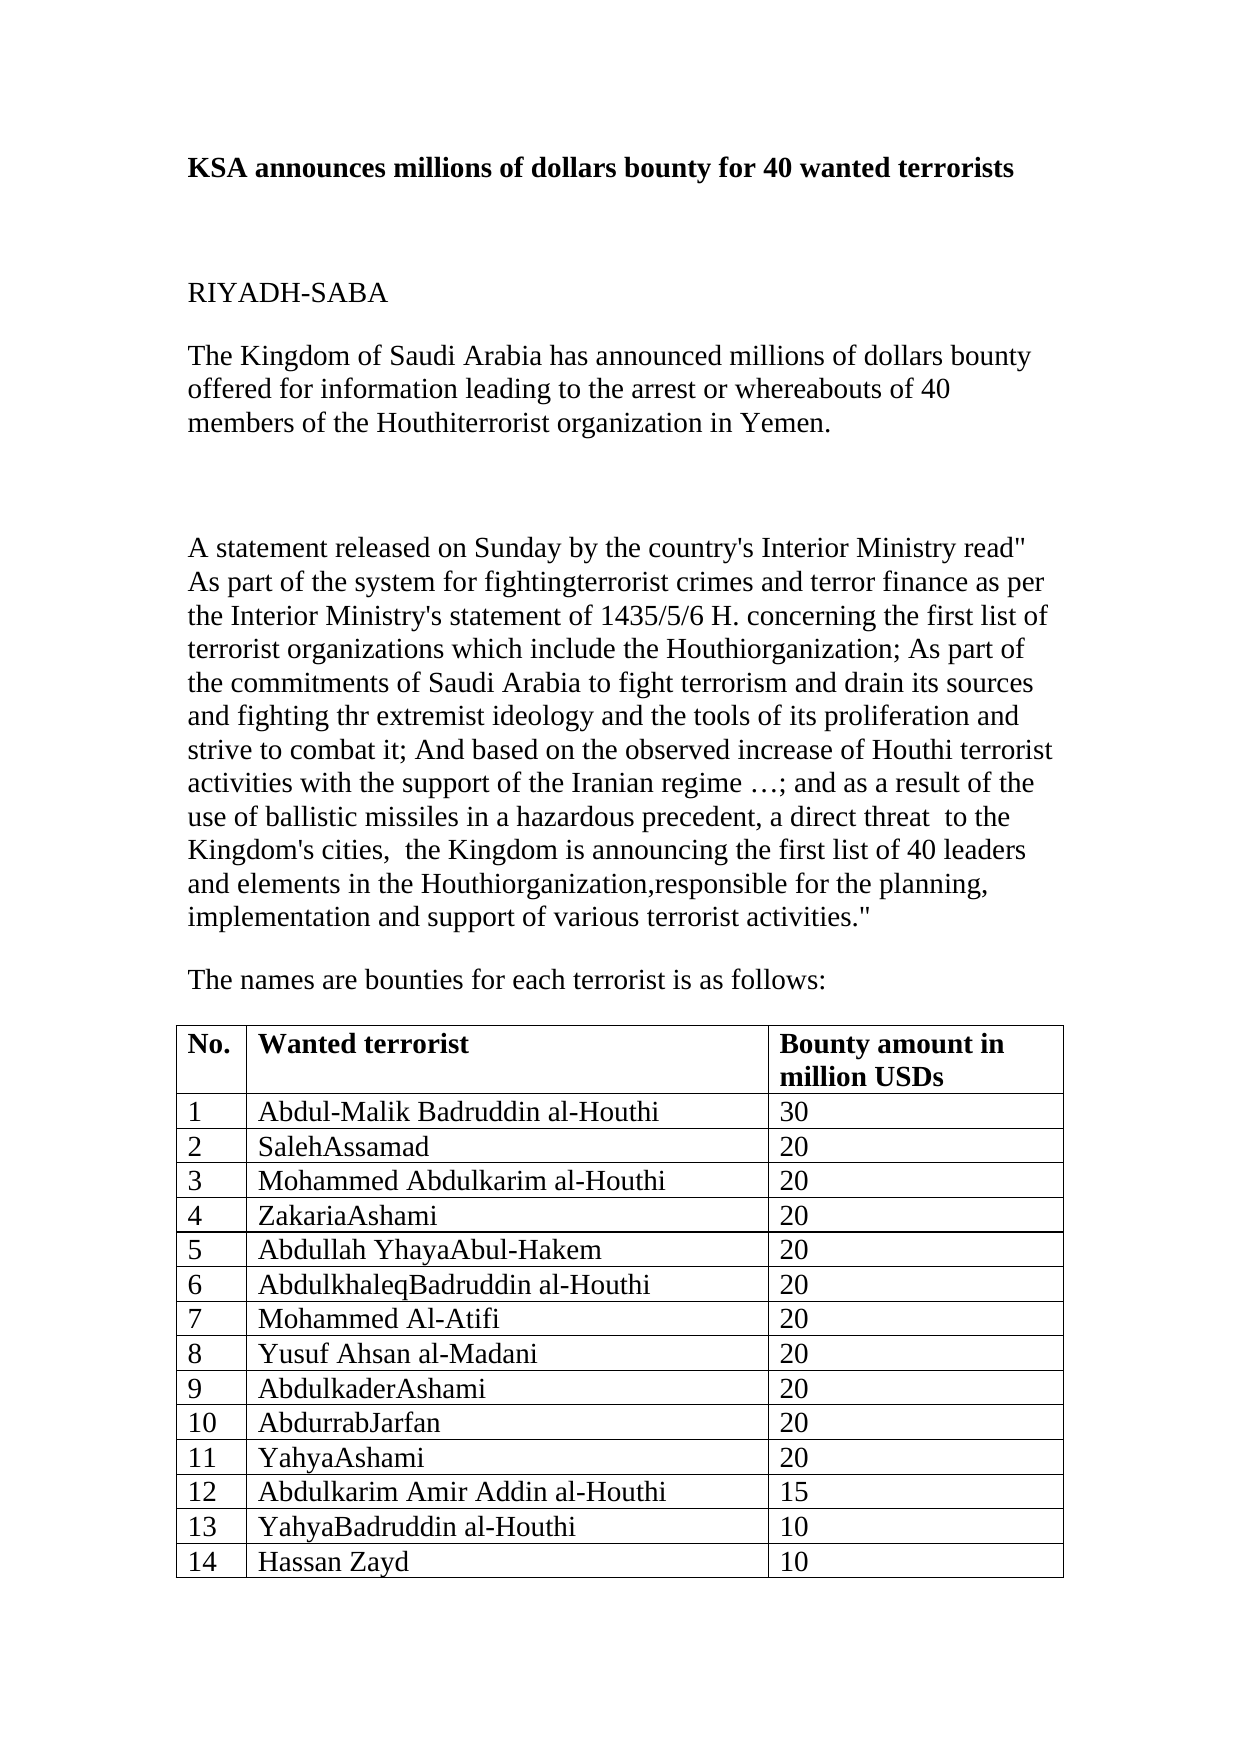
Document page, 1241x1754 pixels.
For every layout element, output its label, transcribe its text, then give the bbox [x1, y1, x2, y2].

table_header Bounty amount in million USDs [769, 1026, 1063, 1093]
text A statement released on Sunday by the country's Interior Ministry read" As part of the system for fightingterrorist crimes and terror finance as per the Interior Ministry's statement of 1435/5/6 H. concerning the first list of terrorist organizations which include the Houthiorganization; As part of the commitments of Saudi Arabia to fight terrorism and drain its sources and fighting thr extremist ideology and the tools of its proliferation and strive to combat it; And based on the observed increase of Houthi terrorist activities with the support of the Iranian regime …; and as a result of the use of ballistic missiles in a hazardous precedent, a direct threat to the Kingdom's cities, the Kingdom is announcing the first list of 40 leaders and elements in the Houthiorganization,responsible for the planning, implementation and support of various terrorist activities." [187, 531, 1053, 933]
table_cell Abdullah YhayaAbul-Hakem [247, 1233, 768, 1266]
table_cell Yusuf Ahsan al-Madani [247, 1336, 768, 1370]
table_cell YahyaBadruddin al-Houthi [247, 1509, 768, 1543]
table_cell Abdul-Malik Badruddin al-Houthi [247, 1094, 768, 1128]
table_cell Hassan Zayd [247, 1544, 768, 1577]
table_cell 10 [769, 1544, 1063, 1577]
table_cell 6 [177, 1267, 246, 1301]
table_cell ZakariaAshami [247, 1198, 768, 1231]
table_cell 7 [177, 1302, 246, 1335]
table_cell 20 [769, 1440, 1063, 1473]
table_cell 10 [769, 1509, 1063, 1543]
table_cell 13 [177, 1509, 246, 1543]
table_cell 3 [177, 1163, 246, 1197]
table_cell Abdulkarim Amir Addin al-Houthi [247, 1475, 768, 1508]
table_cell 9 [177, 1371, 246, 1404]
table_cell SalehAssamad [247, 1129, 768, 1162]
table_cell YahyaAshami [247, 1440, 768, 1473]
table_cell 20 [769, 1267, 1063, 1301]
table_cell 20 [769, 1129, 1063, 1162]
table_cell 20 [769, 1233, 1063, 1266]
table_cell 15 [769, 1475, 1063, 1508]
table_cell 4 [177, 1198, 246, 1231]
table_cell 12 [177, 1475, 246, 1508]
table_cell 20 [769, 1371, 1063, 1404]
table_cell 20 [769, 1336, 1063, 1370]
table_cell AbdurrabJarfan [247, 1405, 768, 1439]
text The names are bounties for each terrorist is as follows: [187, 962, 1053, 996]
text RIYADH-SABA [187, 275, 1053, 309]
table_cell AbdulkaderAshami [247, 1371, 768, 1404]
table_cell 20 [769, 1198, 1063, 1231]
table_cell Mohammed Al-Atifi [247, 1302, 768, 1335]
table_cell 11 [177, 1440, 246, 1473]
table_cell Mohammed Abdulkarim al-Houthi [247, 1163, 768, 1197]
table_header Wanted terrorist [247, 1026, 768, 1093]
table_cell 30 [769, 1094, 1063, 1128]
table_cell 5 [177, 1233, 246, 1266]
text The Kingdom of Saudi Arabia has announced millions of dollars bounty offered for information leading to the arrest or whereabouts of 40 members of the Houthiterrorist organization in Yemen. [187, 338, 1053, 439]
table_cell 8 [177, 1336, 246, 1370]
table_cell 20 [769, 1163, 1063, 1197]
table_header No. [177, 1026, 246, 1093]
table_cell 2 [177, 1129, 246, 1162]
table_cell AbdulkhaleqBadruddin al-Houthi [247, 1267, 768, 1301]
table_cell 20 [769, 1302, 1063, 1335]
table_cell 10 [177, 1405, 246, 1439]
table_cell 1 [177, 1094, 246, 1128]
table_cell 14 [177, 1544, 246, 1577]
table_cell 20 [769, 1405, 1063, 1439]
text KSA announces millions of dollars bounty for 40 wanted terrorists [187, 150, 1053, 183]
